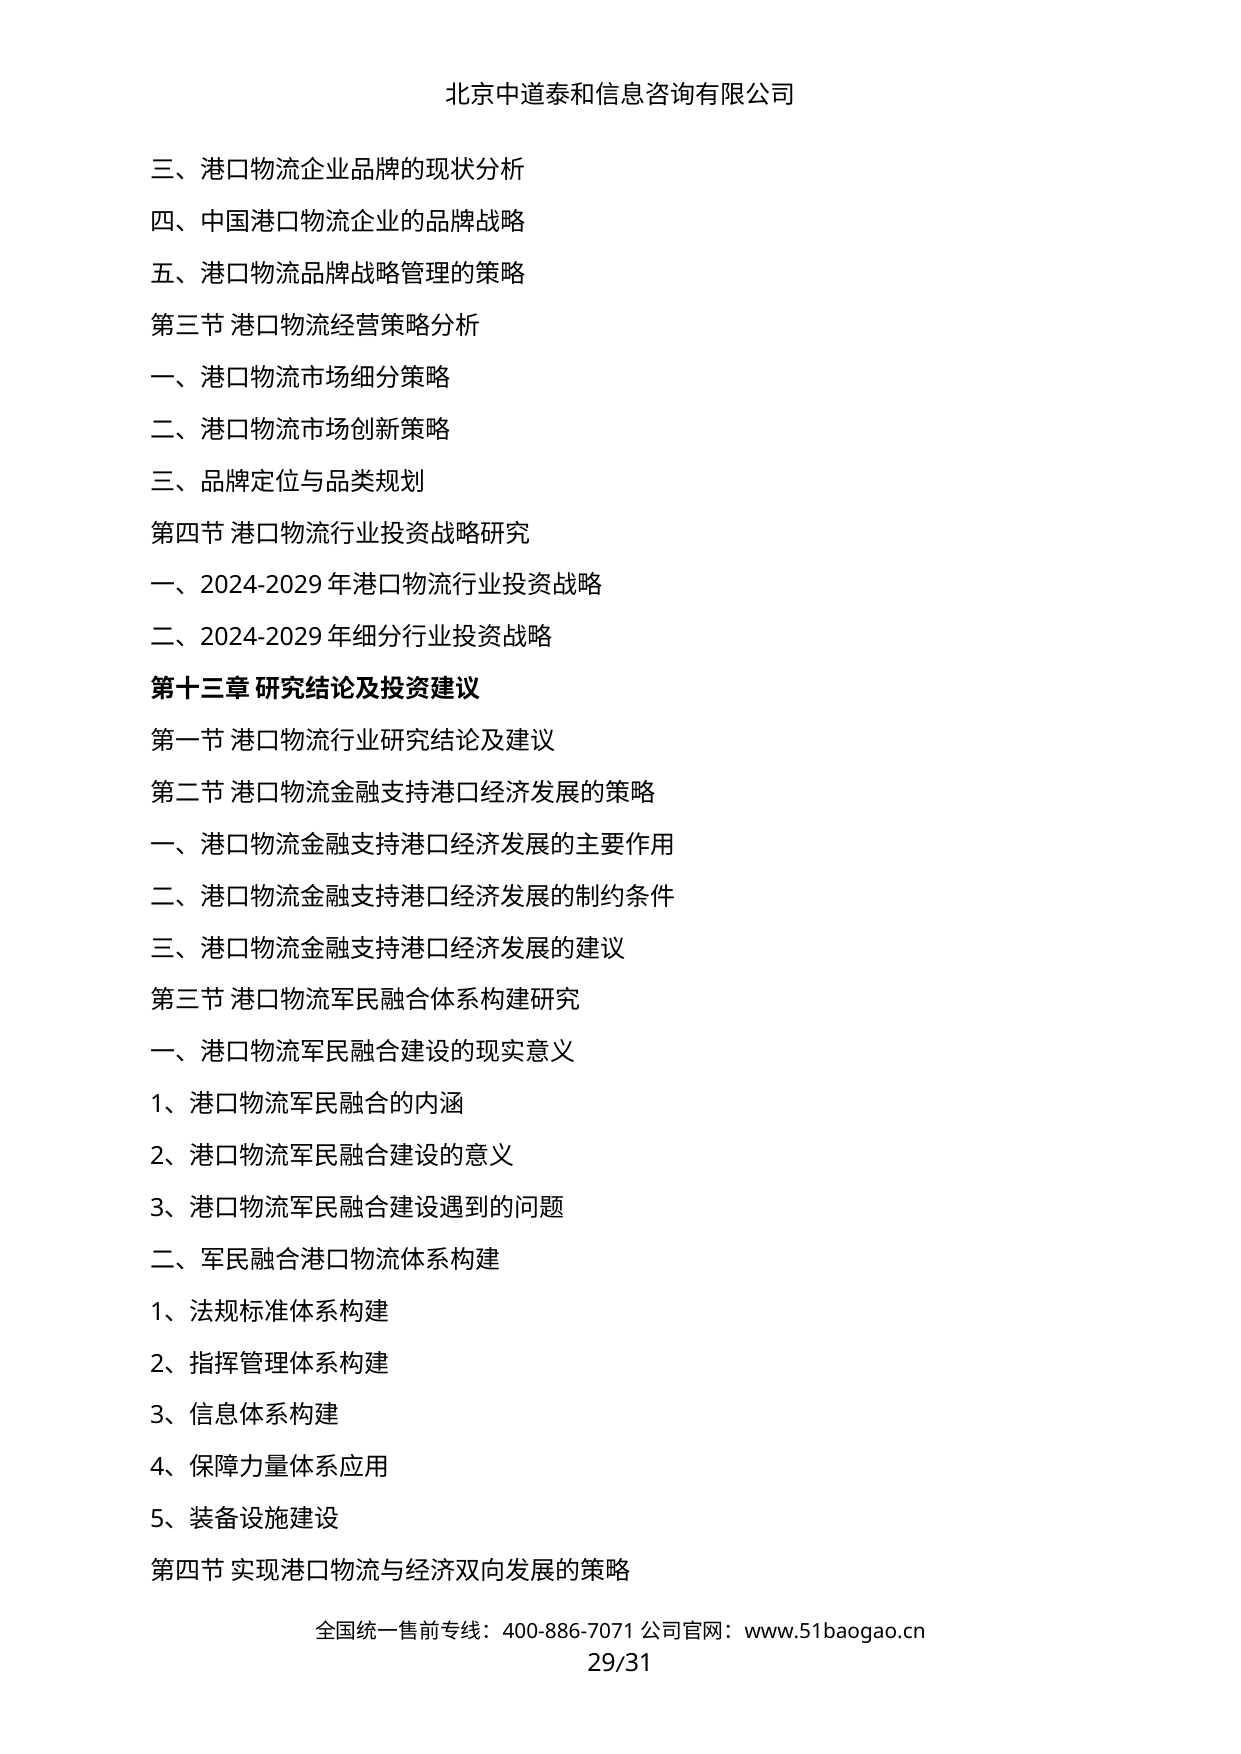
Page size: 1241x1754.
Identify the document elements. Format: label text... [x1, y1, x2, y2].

text 3、港口物流军民融合建设遇到的问题 [150, 1187, 1090, 1224]
text 二、港口物流金融支持港口经济发展的制约条件 [150, 876, 1090, 912]
text 1、法规标准体系构建 [150, 1291, 1090, 1327]
text 2、指挥管理体系构建 [150, 1343, 1090, 1379]
text 五、港口物流品牌战略管理的策略 [150, 254, 1090, 290]
text 第二节 港口物流金融支持港口经济发展的策略 [150, 772, 1090, 809]
text 5、装备设施建设 [150, 1499, 1090, 1535]
text 4、保障力量体系应用 [150, 1447, 1090, 1483]
text 第三节 港口物流经营策略分析 [150, 306, 1090, 342]
text 一、港口物流市场细分策略 [150, 357, 1090, 394]
text 三、港口物流企业品牌的现状分析 [150, 150, 1090, 186]
text 1、港口物流军民融合的内涵 [150, 1084, 1090, 1120]
text 三、港口物流金融支持港口经济发展的建议 [150, 928, 1090, 964]
text 3、信息体系构建 [150, 1395, 1090, 1431]
text 四、中国港口物流企业的品牌战略 [150, 202, 1090, 238]
text 第十三章 研究结论及投资建议 [150, 669, 1090, 705]
text 2、港口物流军民融合建设的意义 [150, 1136, 1090, 1172]
text 二、2024-2029年细分行业投资战略 [150, 617, 1090, 653]
text 一、2024-2029年港口物流行业投资战略 [150, 565, 1090, 601]
text 一、港口物流军民融合建设的现实意义 [150, 1032, 1090, 1068]
text 第四节 实现港口物流与经济双向发展的策略 [150, 1551, 1090, 1587]
text 第四节 港口物流行业投资战略研究 [150, 513, 1090, 549]
text 三、品牌定位与品类规划 [150, 461, 1090, 497]
text 第一节 港口物流行业研究结论及建议 [150, 721, 1090, 757]
text 第三节 港口物流军民融合体系构建研究 [150, 980, 1090, 1016]
text 一、港口物流金融支持港口经济发展的主要作用 [150, 824, 1090, 861]
text 二、军民融合港口物流体系构建 [150, 1239, 1090, 1276]
text 二、港口物流市场创新策略 [150, 409, 1090, 446]
